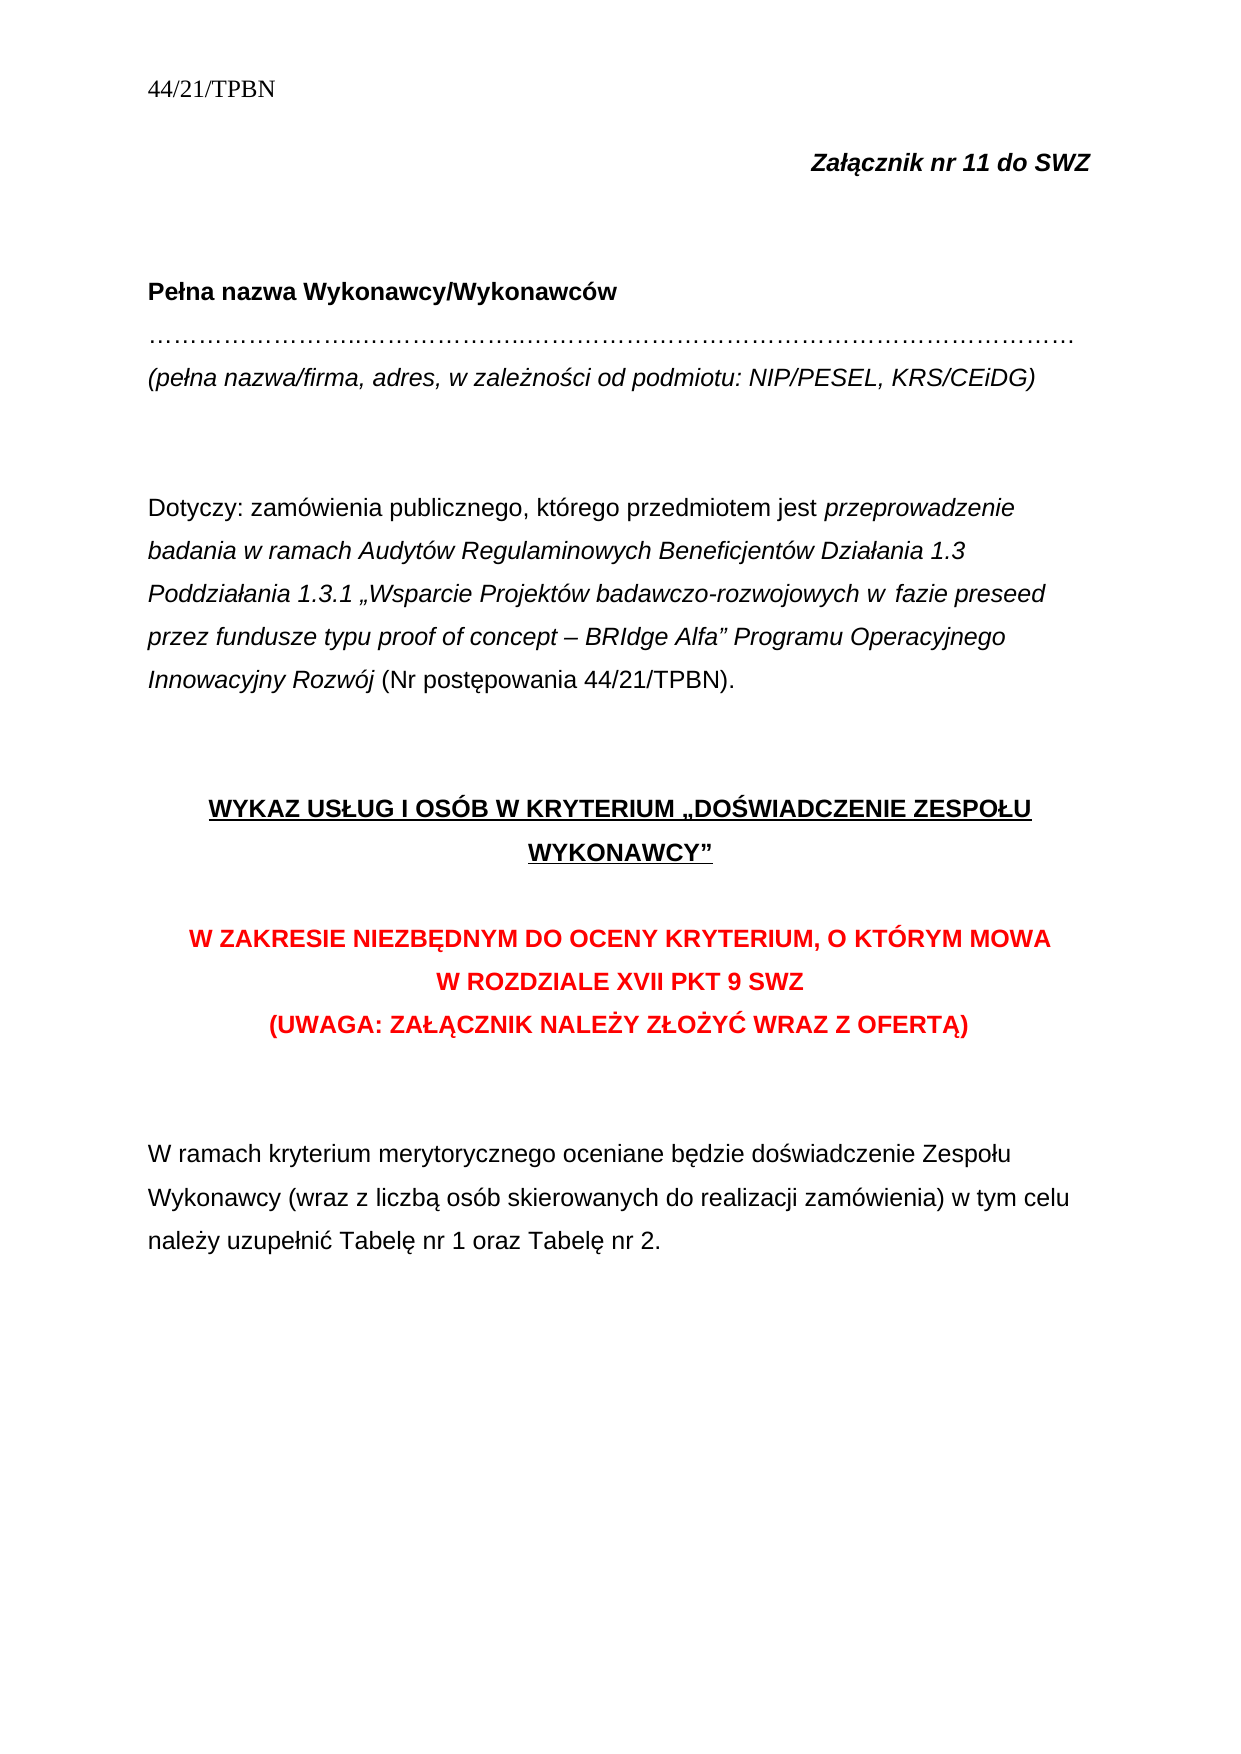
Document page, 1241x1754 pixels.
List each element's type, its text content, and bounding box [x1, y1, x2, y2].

text (UWAGA: ZAŁĄCZNIK NALEŻY ZŁOżYĆ WRAZ Z OFERTĄ) [148, 1010, 1090, 1039]
text W ZAKRESIE NIEZBĘDNYM DO OCENY KRYTERIUM, O KTÓRYM MOWA W ROZDZIALE XVII PKT 9 SWZ [148, 924, 1093, 996]
text Załącznik nr 11 do SWZ [620, 148, 1093, 176]
text W ramach kryterium merytorycznego oceniane będzie doświadczenie Zespołu Wykonawcy (wraz z liczbą osób skierowanych do realizacji zamówienia) w tym celu należy uzupełnić Tabelę nr 1 oraz Tabelę nr 2. [148, 1139, 1090, 1254]
text Dotyczy: zamówienia publicznego, którego przedmiotem jest przeprowadzenie badania w ramach Audytów Regulaminowych Beneficjentów Działania 1.3 Poddziałania 1.3.1 „Wsparcie Projektów badawczo-rozwojowych w fazie preseed przez fundusze typu proof of concept – BRIdge Alfa” Programu Operacyjnego Innowacyjny Rozwój (Nr postępowania 44/21/TPBN). [148, 493, 1093, 694]
text WYKAZ USŁUG I OSÓB W KRYTERIUM „DOŚWIADCZENIE ZESPOŁU WYKONAWCY” [148, 794, 1093, 866]
text ……………………..………………..………………………………………………………… [148, 320, 1093, 349]
text (pełna nazwa/firma, adres, w zależności od podmiotu: NIP/PESEL, KRS/CEiDG) [148, 363, 1179, 392]
text Pełna nazwa Wykonawcy/Wykonawców [148, 277, 1093, 306]
